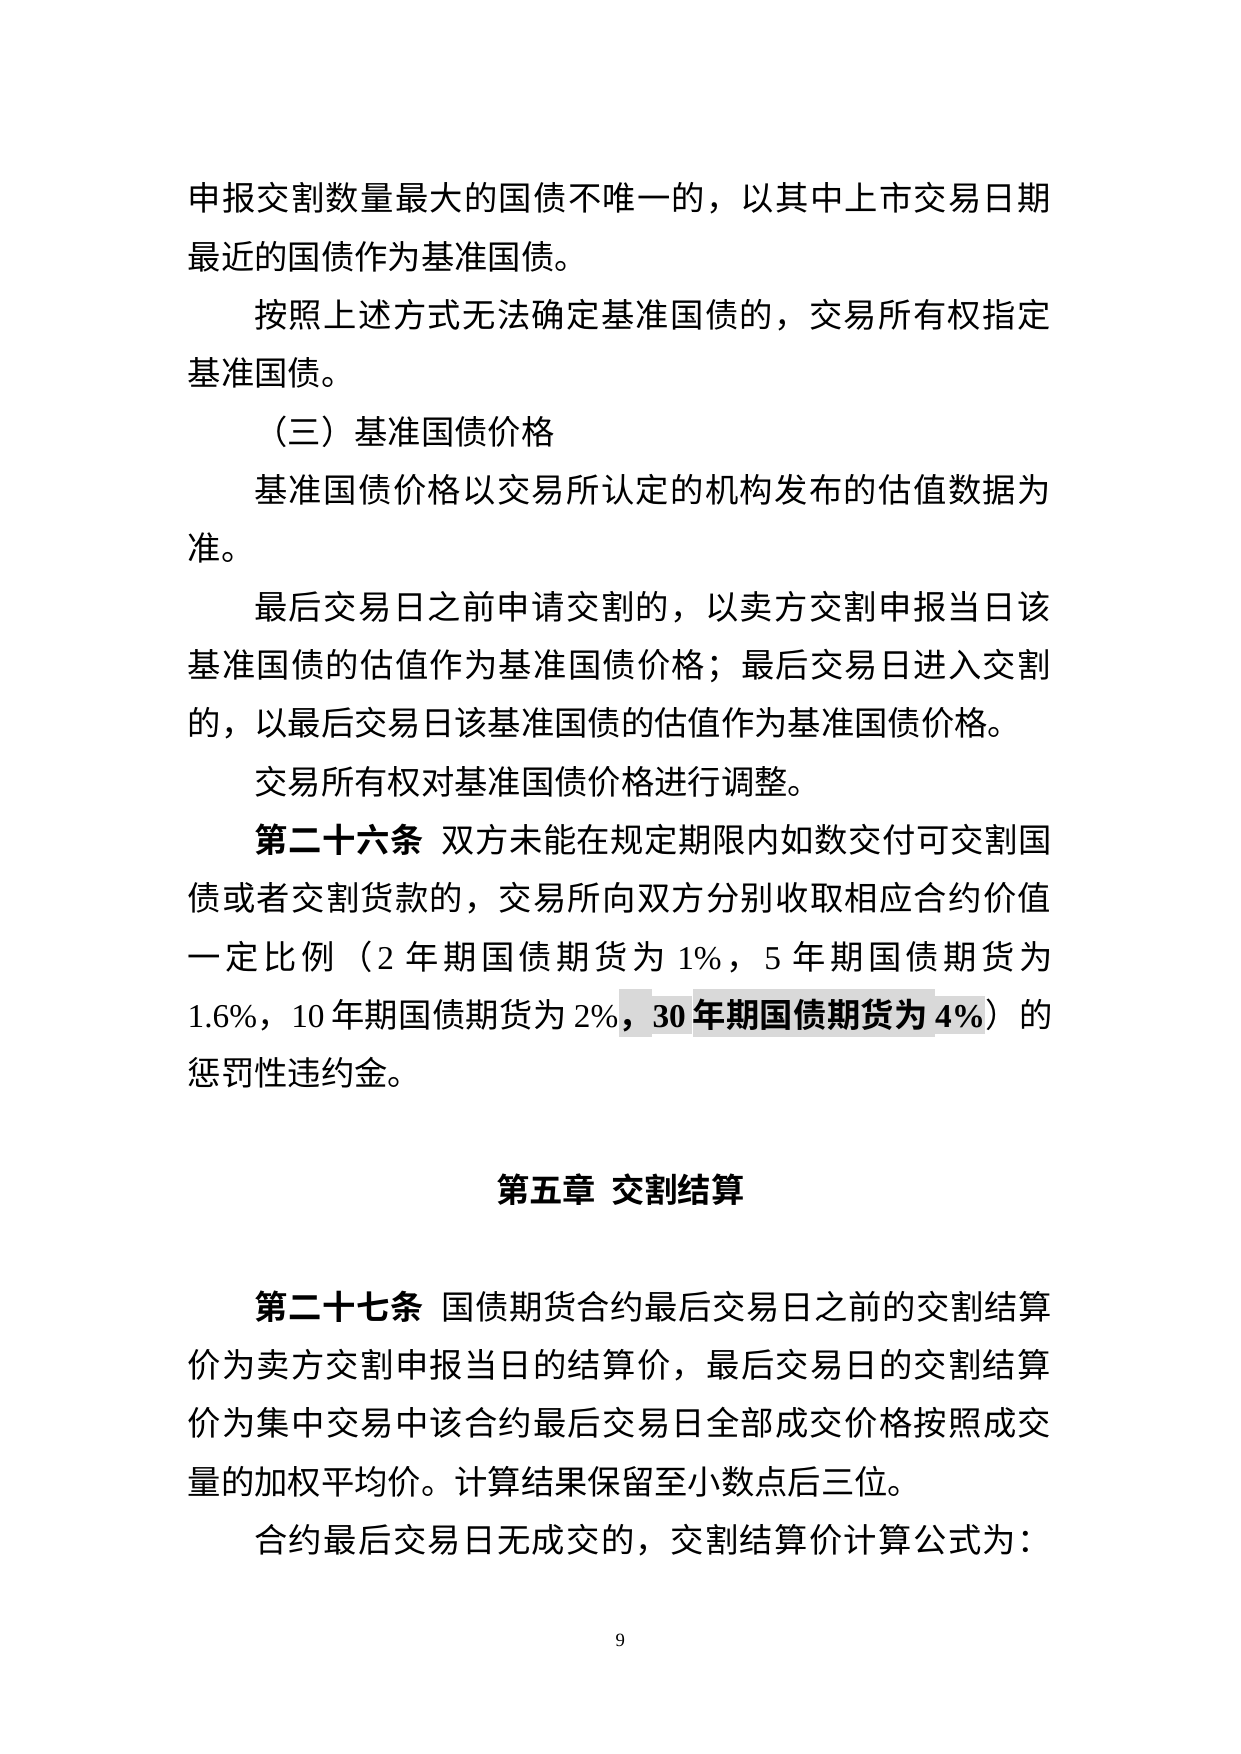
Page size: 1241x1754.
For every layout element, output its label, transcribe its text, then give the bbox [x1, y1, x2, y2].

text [187, 162, 1053, 279]
text 交易所有权对基准国债价格进行调整。 [187, 745, 1053, 804]
text 基准国债价格以交易所认定的机构发布的估值数据为准。 [187, 454, 1053, 570]
text 按照上述方式无法确定基准国债的，交易所有权指定基准国债。 [187, 279, 1053, 395]
text 第二十六条 双方未能在规定期限内如数交付可交割国债或者交割货款的，交易所向双方分别收取相应合约价值一定比例（2年期国债期货为1%，5年期国债期货为1.6%，10年期国债期货为2%，30年期国债期货为4%）的惩罚性违约金。 [187, 804, 1053, 1095]
text 第二十七条 国债期货合约最后交易日之前的交割结算价为卖方交割申报当日的结算价，最后交易日的交割结算价为集中交易中该合约最后交易日全部成交价格按照成交量的加权平均价。计算结果保留至小数点后三位。 [187, 1270, 1053, 1504]
text 第五章 交割结算 [187, 1154, 1053, 1212]
text 最后交易日之前申请交割的，以卖方交割申报当日该基准国债的估值作为基准国债价格；最后交易日进入交割的，以最后交易日该基准国债的估值作为基准国债价格。 [187, 570, 1053, 745]
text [187, 1504, 1053, 1562]
text （三）基准国债价格 [187, 395, 1053, 454]
